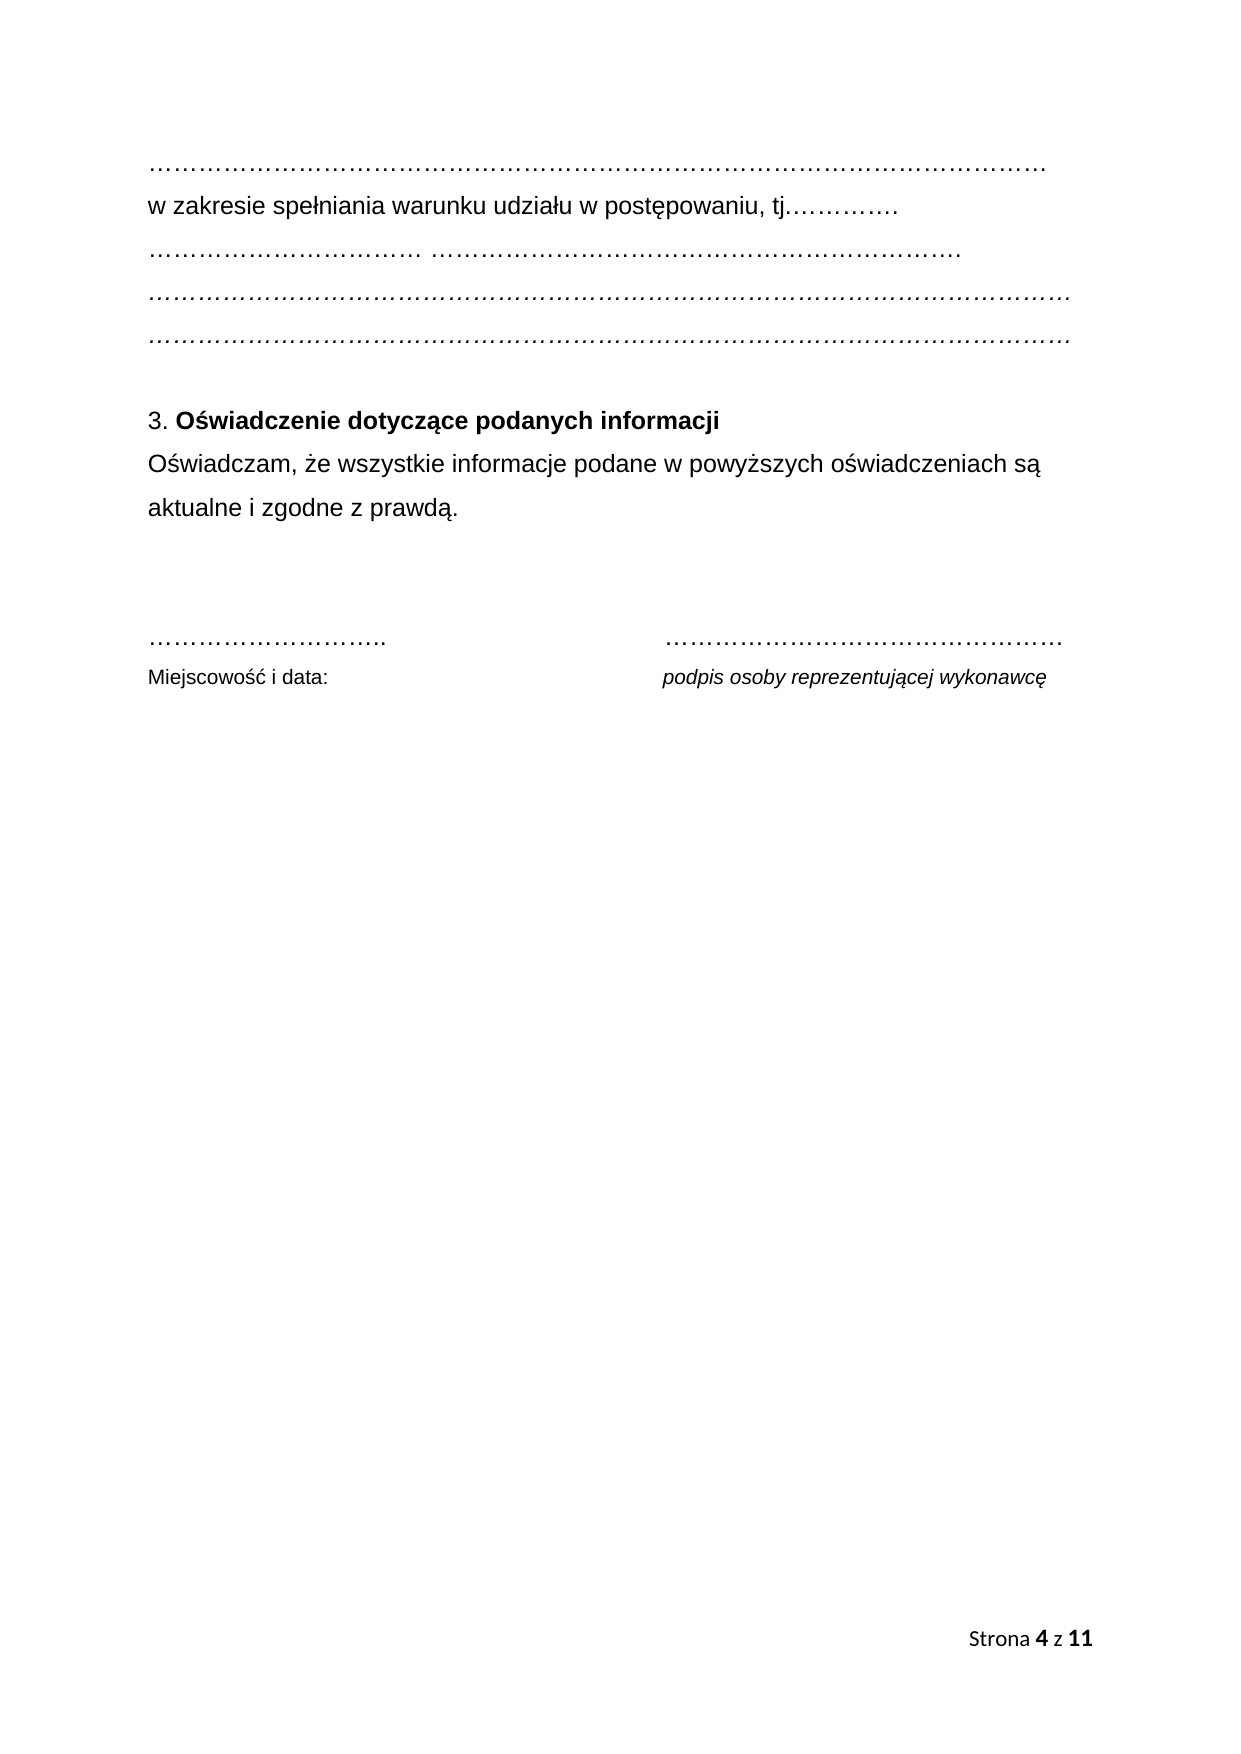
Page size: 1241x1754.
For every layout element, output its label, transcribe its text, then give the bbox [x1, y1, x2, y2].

text …………………………………………………………………………………………………………………………………………………………………………………………………… [148, 277, 1093, 349]
text w zakresie spełniania warunku udziału w postępowaniu, tj.………….…………………………… ………………………………………………………. [148, 191, 1093, 263]
text Oświadczam, że wszystkie informacje podane w powyższych oświadczeniach są aktualne i zgodne z prawdą. [148, 449, 1093, 521]
text Miejscowość i data: podpis osoby reprezentującej wykonawcę [148, 665, 1093, 689]
text ……………………….. ………………………………………… [148, 622, 1093, 651]
text ……………………………………………………………………………………………… [148, 148, 1093, 176]
text 3. Oświadczenie dotyczące podanych informacji [148, 406, 1093, 435]
